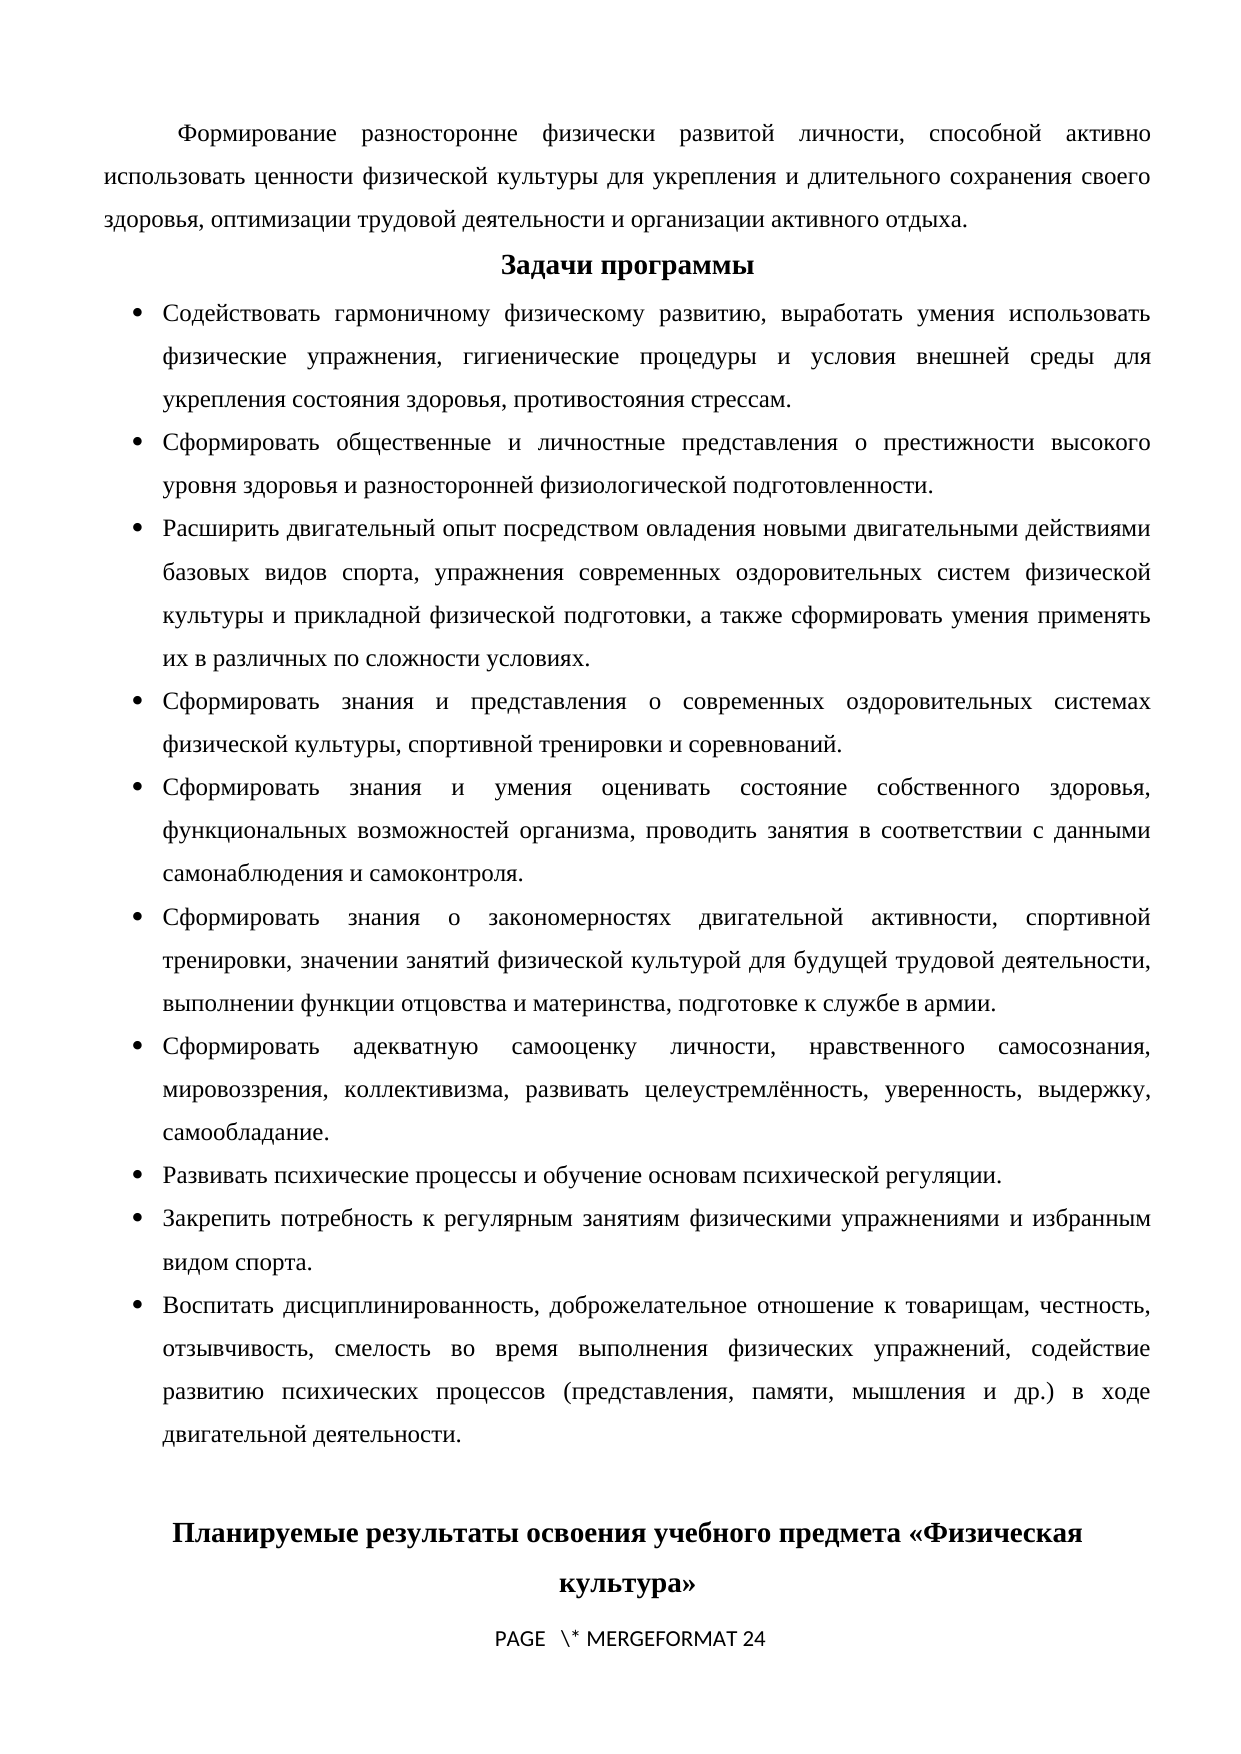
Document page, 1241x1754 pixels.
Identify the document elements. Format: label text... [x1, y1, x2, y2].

text Планируемые результаты освоения учебного предмета «Физическая культура» [103, 1515, 1152, 1599]
list Расширить двигательный опыт посредством овладения новыми двигательными действиями базовых видов спорта, упражнения современных оздоровительных систем физической культуры и прикладной физической подготовки, а также сформировать умения применять их в различных по сложности условиях. [133, 513, 1152, 672]
text Формирование разносторонне физически развитой личности, способной активно использовать ценности физической культуры для укрепления и длительного сохранения своего здоровья, оптимизации трудовой деятельности и организации активного отдыха. [103, 118, 1152, 233]
list Сформировать знания о закономерностях двигательной активности, спортивной тренировки, значении занятий физической культурой для будущей трудовой деятельности, выполнении функции отцовства и материнства, подготовке к службе в армии. [133, 902, 1152, 1017]
list Развивать психические процессы и обучение основам психической регуляции. [133, 1160, 1152, 1189]
list Закрепить потребность к регулярным занятиям физическими упражнениями и избранным видом спорта. [133, 1203, 1152, 1275]
list Сформировать знания и представления о современных оздоровительных системах физической культуры, спортивной тренировки и соревнований. [133, 686, 1152, 758]
list Воспитать дисциплинированность, доброжелательное отношение к товарищам, честность, отзывчивость, смелость во время выполнения физических упражнений, содействие развитию психических процессов (представления, памяти, мышления и др.) в ходе двигательной деятельности. [133, 1290, 1152, 1448]
list Содействовать гармоничному физическому развитию, выработать умения использовать физические упражнения, гигиенические процедуры и условия внешней среды для укрепления состояния здоровья, противостояния стрессам. [133, 298, 1152, 413]
list Сформировать знания и умения оценивать состояние собственного здоровья, функциональных возможностей организма, проводить занятия в соответствии с данными самонаблюдения и самоконтроля. [133, 772, 1152, 887]
list Сформировать общественные и личностные представления о престижности высокого уровня здоровья и разносторонней физиологической подготовленности. [133, 427, 1152, 499]
list Сформировать адекватную самооценку личности, нравственного самосознания, мировоззрения, коллективизма, развивать целеустремлённость, уверенность, выдержку, самообладание. [133, 1031, 1152, 1146]
text Задачи программы [103, 247, 1152, 281]
